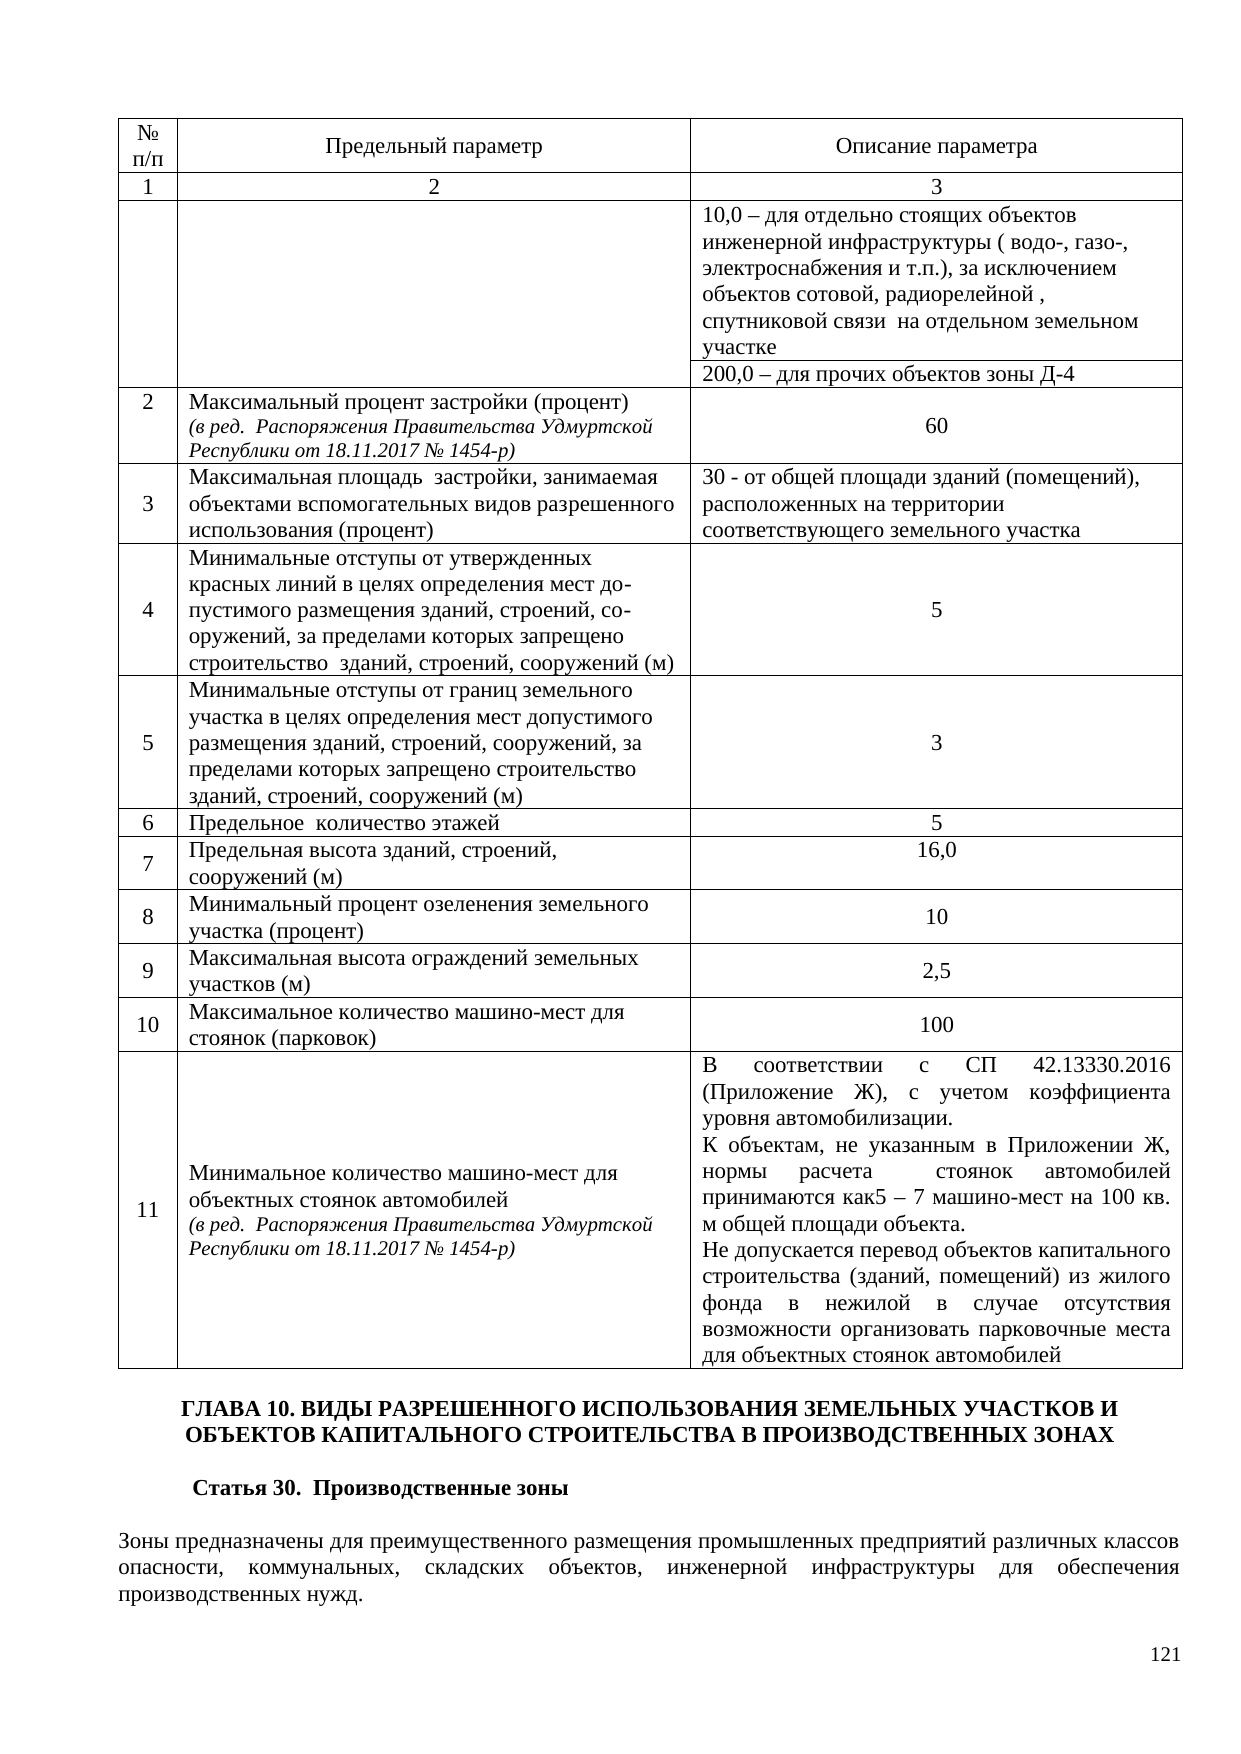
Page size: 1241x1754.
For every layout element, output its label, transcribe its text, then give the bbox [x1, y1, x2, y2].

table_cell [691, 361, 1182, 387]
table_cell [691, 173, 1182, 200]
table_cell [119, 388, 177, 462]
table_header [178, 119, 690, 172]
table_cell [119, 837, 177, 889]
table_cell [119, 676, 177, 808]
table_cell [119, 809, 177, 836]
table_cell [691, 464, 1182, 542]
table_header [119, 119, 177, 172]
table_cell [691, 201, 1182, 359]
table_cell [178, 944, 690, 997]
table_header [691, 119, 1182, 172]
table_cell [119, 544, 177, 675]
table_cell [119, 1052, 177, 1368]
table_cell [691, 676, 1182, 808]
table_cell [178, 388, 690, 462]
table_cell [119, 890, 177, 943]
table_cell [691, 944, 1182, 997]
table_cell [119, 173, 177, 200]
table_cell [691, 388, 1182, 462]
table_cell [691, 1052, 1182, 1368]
text ГЛАВА 10. ВИДЫ РАЗРЕШЕННОГО ИСПОЛЬЗОВАНИЯ ЗЕМЕЛЬНЫХ УЧАСТКОВ И ОБЪЕКТОВ КАПИТАЛЬНОГО СТРОИТЕЛЬСТВА В ПРОИЗВОДСТВЕННЫХ ЗОНАХ [118, 1395, 1181, 1448]
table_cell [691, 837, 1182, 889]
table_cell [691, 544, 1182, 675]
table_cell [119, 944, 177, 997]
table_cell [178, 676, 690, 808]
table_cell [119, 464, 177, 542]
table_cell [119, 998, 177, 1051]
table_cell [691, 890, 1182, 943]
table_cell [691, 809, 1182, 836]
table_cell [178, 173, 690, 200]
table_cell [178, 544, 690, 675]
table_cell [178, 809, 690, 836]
text Зоны предназначены для преимущественного размещения промышленных предприятий различных классов опасности, коммунальных, складских объектов, инженерной инфраструктуры для обеспечения производственных нужд. [118, 1527, 1181, 1606]
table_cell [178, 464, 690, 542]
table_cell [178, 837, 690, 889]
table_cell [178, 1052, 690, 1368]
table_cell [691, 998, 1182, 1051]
text Статья 30. Производственные зоны [118, 1474, 1181, 1501]
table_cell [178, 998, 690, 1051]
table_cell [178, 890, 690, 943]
